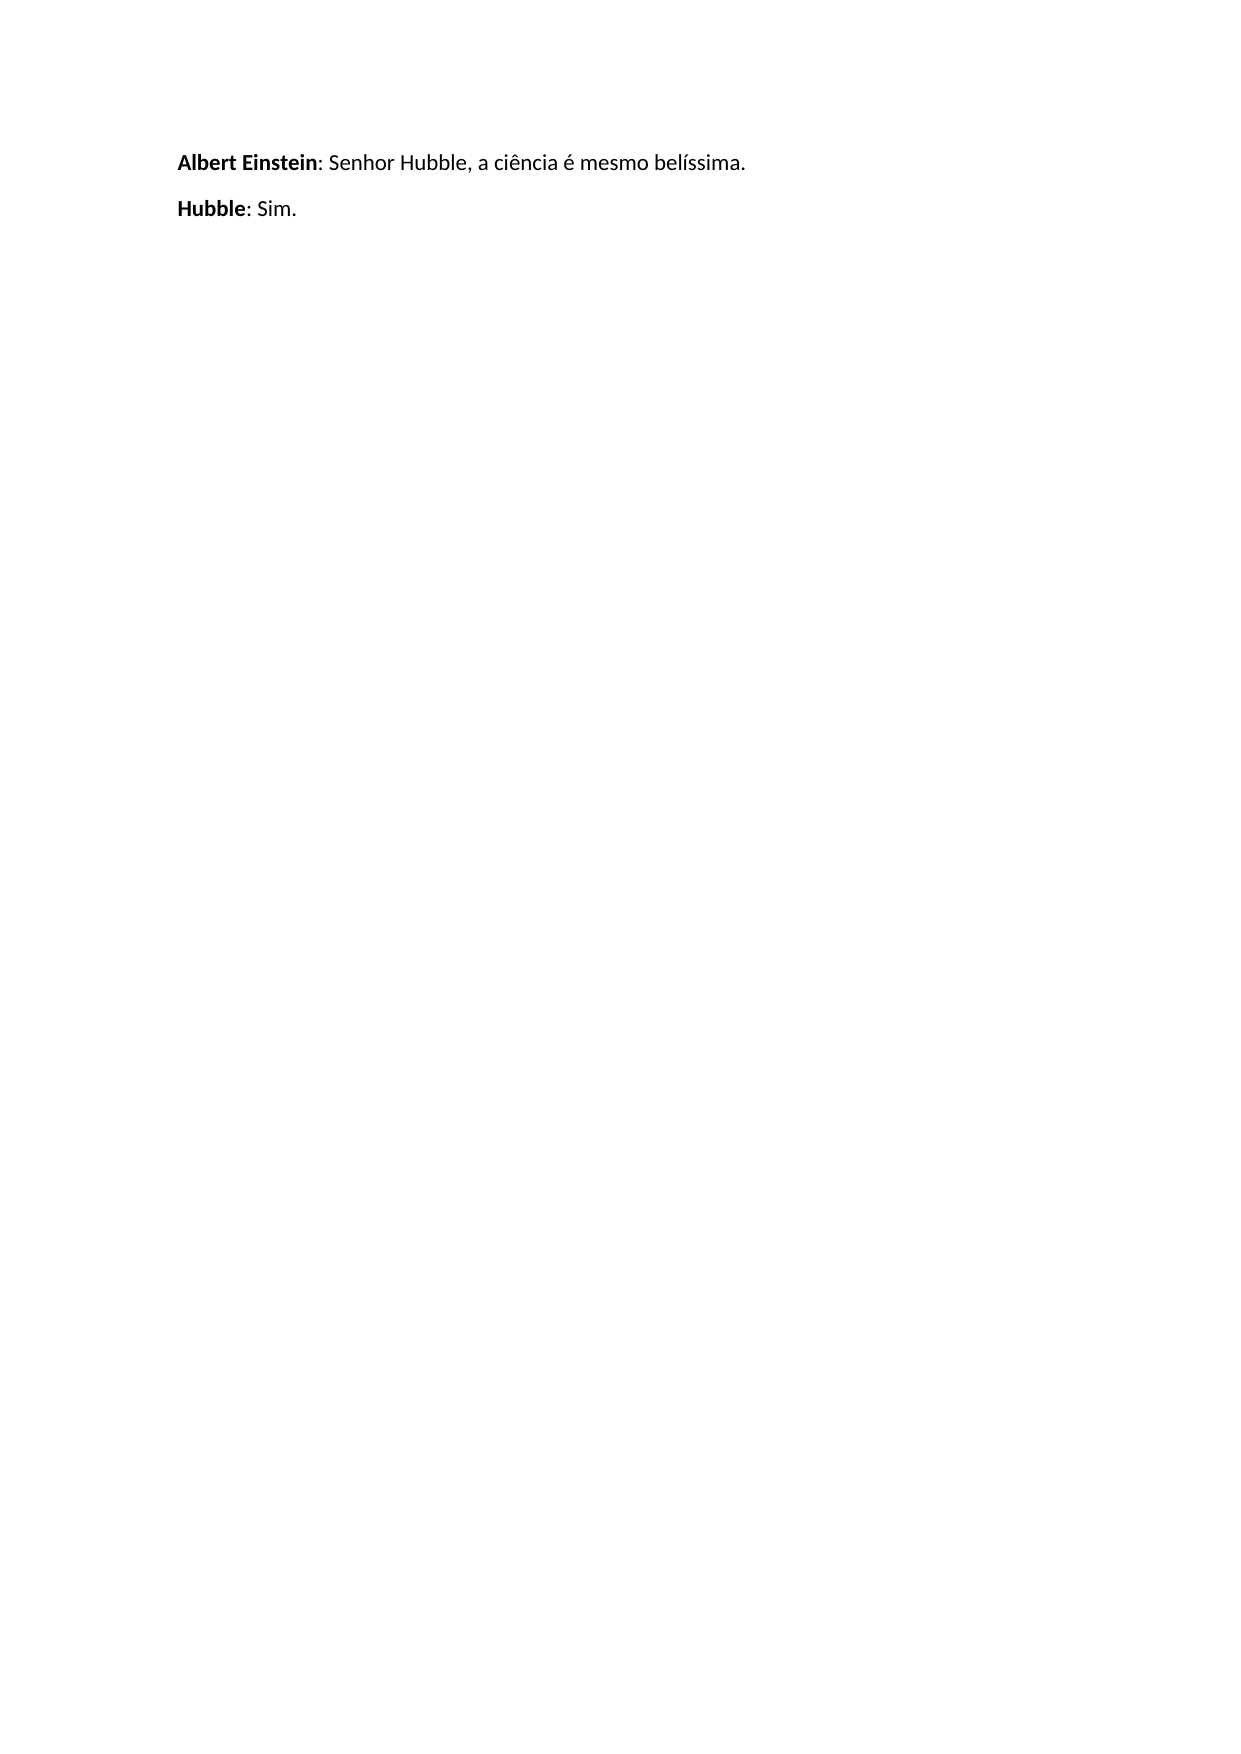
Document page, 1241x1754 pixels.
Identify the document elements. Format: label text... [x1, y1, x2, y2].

text Hubble: Sim. [177, 194, 1063, 222]
text Albert Einstein: Senhor Hubble, a ciência é mesmo belíssima. [177, 148, 1063, 176]
